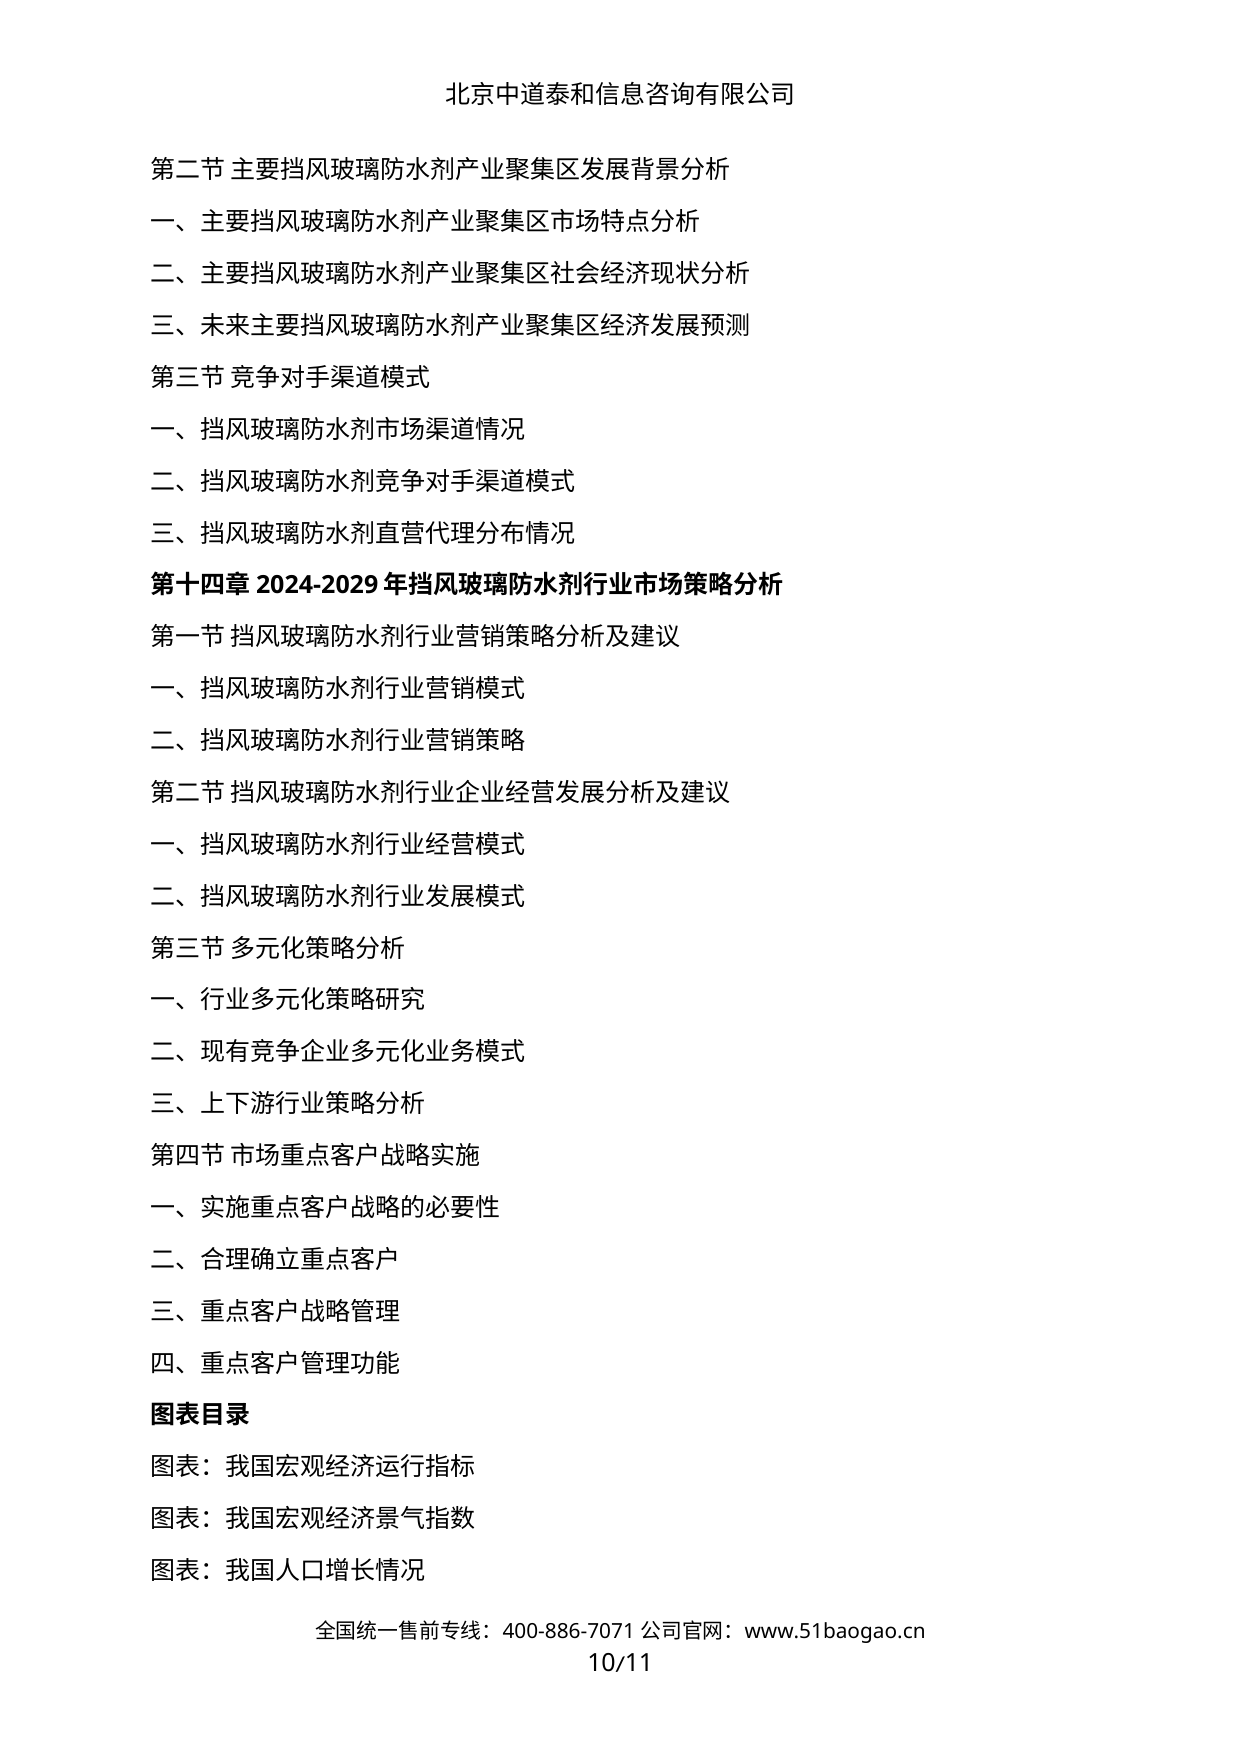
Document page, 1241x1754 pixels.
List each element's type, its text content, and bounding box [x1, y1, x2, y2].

text 第三节 多元化策略分析 [150, 928, 1090, 964]
text 二、主要挡风玻璃防水剂产业聚集区社会经济现状分析 [150, 254, 1090, 290]
text 三、未来主要挡风玻璃防水剂产业聚集区经济发展预测 [150, 306, 1090, 342]
text 图表：我国宏观经济运行指标 [150, 1447, 1090, 1483]
text 一、挡风玻璃防水剂市场渠道情况 [150, 409, 1090, 446]
text 四、重点客户管理功能 [150, 1343, 1090, 1379]
text 三、上下游行业策略分析 [150, 1084, 1090, 1120]
text 图表：我国宏观经济景气指数 [150, 1499, 1090, 1535]
text 二、挡风玻璃防水剂竞争对手渠道模式 [150, 461, 1090, 497]
text 一、主要挡风玻璃防水剂产业聚集区市场特点分析 [150, 202, 1090, 238]
text 二、挡风玻璃防水剂行业营销策略 [150, 721, 1090, 757]
text 二、挡风玻璃防水剂行业发展模式 [150, 876, 1090, 912]
text 第十四章 2024-2029年挡风玻璃防水剂行业市场策略分析 [150, 565, 1090, 601]
text 图表目录 [150, 1395, 1090, 1431]
text 三、挡风玻璃防水剂直营代理分布情况 [150, 513, 1090, 549]
text 一、行业多元化策略研究 [150, 980, 1090, 1016]
text 第二节 主要挡风玻璃防水剂产业聚集区发展背景分析 [150, 150, 1090, 186]
text 二、现有竞争企业多元化业务模式 [150, 1032, 1090, 1068]
text 一、实施重点客户战略的必要性 [150, 1187, 1090, 1224]
text 三、重点客户战略管理 [150, 1291, 1090, 1327]
text 第四节 市场重点客户战略实施 [150, 1136, 1090, 1172]
text 第一节 挡风玻璃防水剂行业营销策略分析及建议 [150, 617, 1090, 653]
text 一、挡风玻璃防水剂行业经营模式 [150, 824, 1090, 861]
text 第二节 挡风玻璃防水剂行业企业经营发展分析及建议 [150, 772, 1090, 809]
text 第三节 竞争对手渠道模式 [150, 357, 1090, 394]
text 一、挡风玻璃防水剂行业营销模式 [150, 669, 1090, 705]
text 图表：我国人口增长情况 [150, 1551, 1090, 1587]
text 二、合理确立重点客户 [150, 1239, 1090, 1276]
